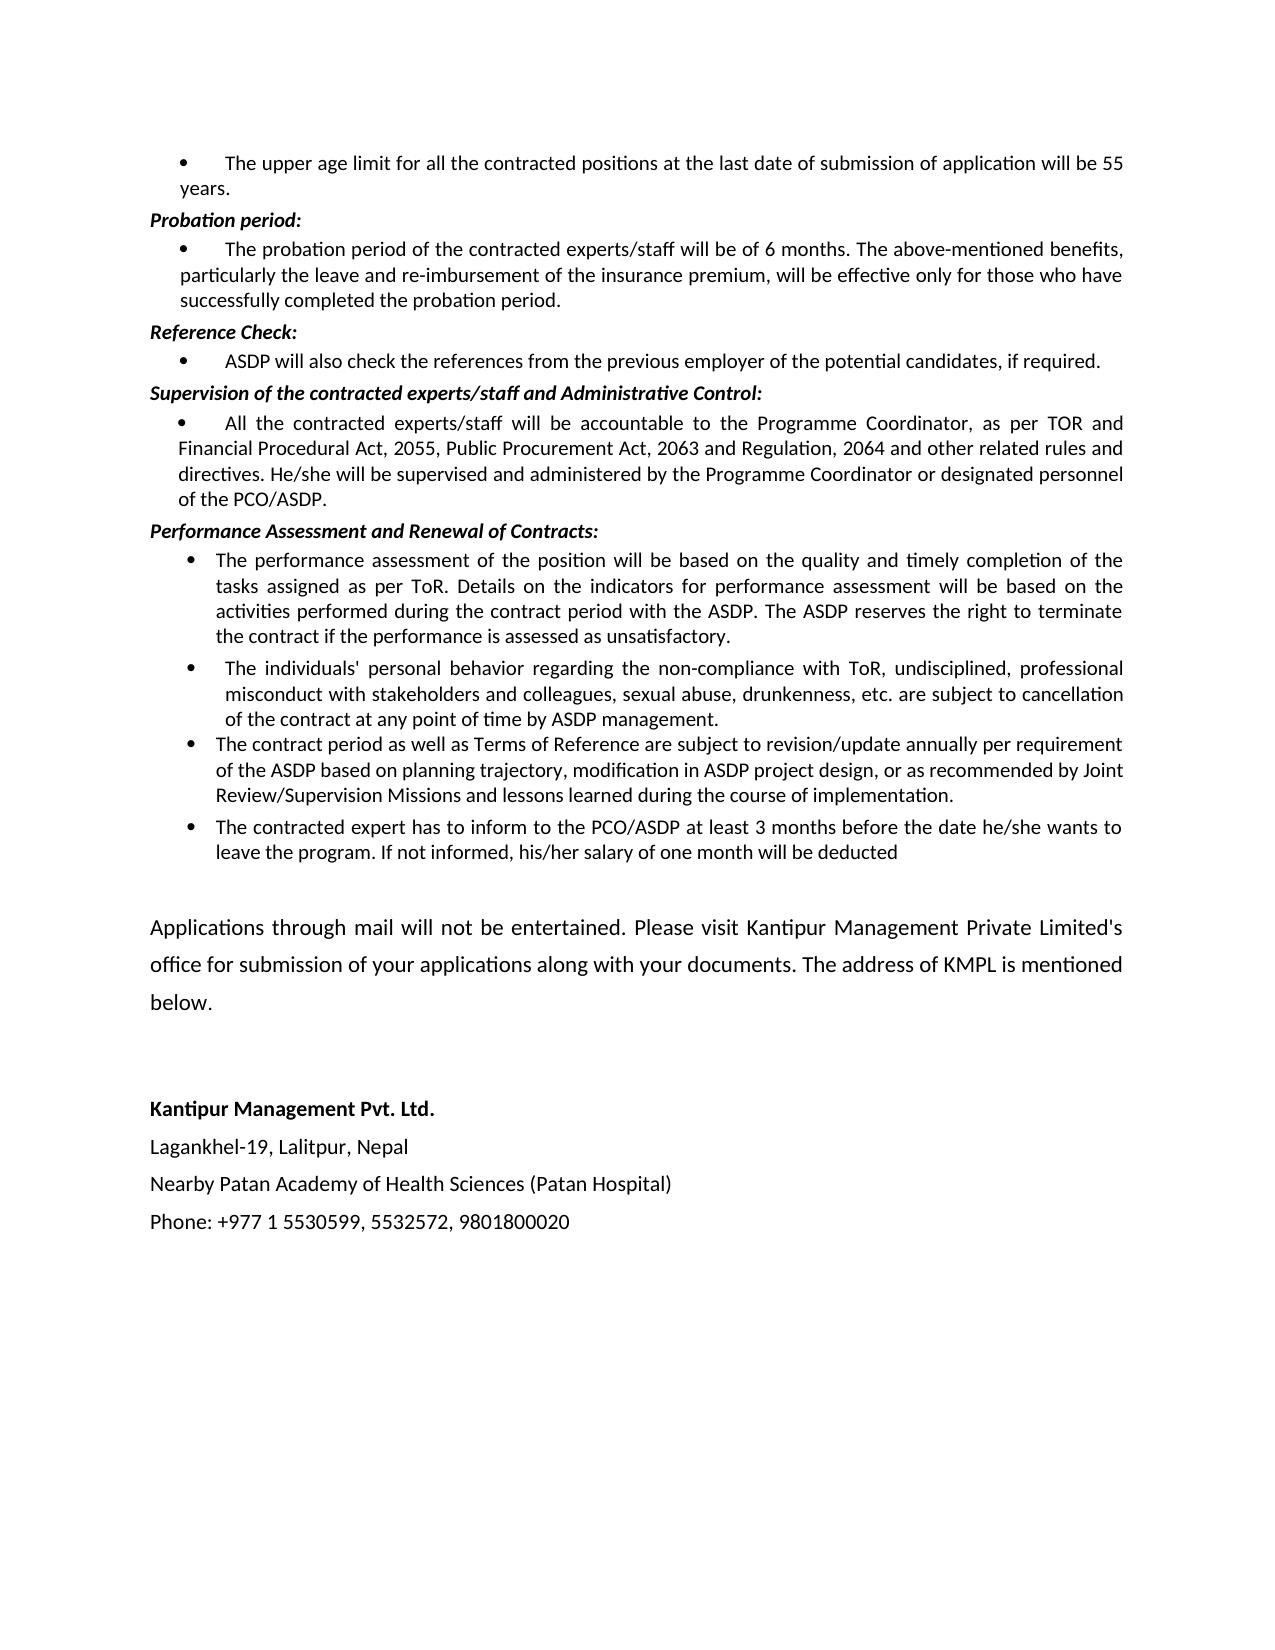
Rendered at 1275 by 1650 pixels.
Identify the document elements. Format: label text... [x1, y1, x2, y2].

text Probation period: [150, 207, 1125, 232]
text Reference Check: [150, 319, 1125, 344]
text Lagankhel-19, Lalitpur, Nepal [150, 1122, 1125, 1159]
list The performance assessment of the position will be based on the quality and timely completion of the tasks assigned as per ToR. Details on the indicators for performance assessment will be based on the activities performed during the contract period with the ASDP. The ASDP reserves the right to terminate the contract if the performance is assessed as unsatisfactory. [187, 547, 1125, 649]
text Phone: +977 1 5530599, 5532572, 9801800020 [150, 1197, 1125, 1234]
text The upper age limit for all the contracted positions at the last date of submission of application will be 55 years. [180, 150, 1125, 201]
text Supervision of the contracted experts/staff and Administrative Control: [150, 380, 1125, 406]
list The contract period as well as Terms of Reference are subject to revision/update annually per requirement of the ASDP based on planning trajectory, modification in ASDP project design, or as recommended by Joint Review/Supervision Missions and lessons learned during the course of implementation. [187, 732, 1125, 808]
text Nearby Patan Academy of Health Sciences (Patan Hospital) [150, 1159, 1125, 1197]
list The individuals' personal behavior regarding the non-compliance with ToR, undisciplined, professional misconduct with stakeholders and colleagues, sexual abuse, drunkenness, etc. are subject to cancellation of the contract at any point of time by ASDP management. [187, 655, 1125, 732]
text Performance Assessment and Renewal of Contracts: [150, 518, 1125, 543]
text Applications through mail will not be entertained. Please visit Kantipur Management Private Limited's office for submission of your applications along with your documents. The address of KMPL is mentioned below. [150, 903, 1125, 1016]
text Kantipur Management Pvt. Ltd. [150, 1084, 1125, 1122]
text ASDP will also check the references from the previous employer of the potential candidates, if required. [180, 349, 1125, 374]
text All the contracted experts/staff will be accountable to the Programme Coordinator, as per TOR and Financial Procedural Act, 2055, Public Procurement Act, 2063 and Regulation, 2064 and other related rules and directives. He/she will be supervised and administered by the Programme Coordinator or designated personnel of the PCO/ASDP. [178, 410, 1125, 512]
text The probation period of the contracted experts/staff will be of 6 months. The above-mentioned benefits, particularly the leave and re-imbursement of the insurance premium, will be effective only for those who have successfully completed the probation period. [180, 237, 1125, 313]
list The contracted expert has to inform to the PCO/ASDP at least 3 months before the date he/she wants to leave the program. If not informed, his/her salary of one month will be deducted [187, 814, 1125, 865]
